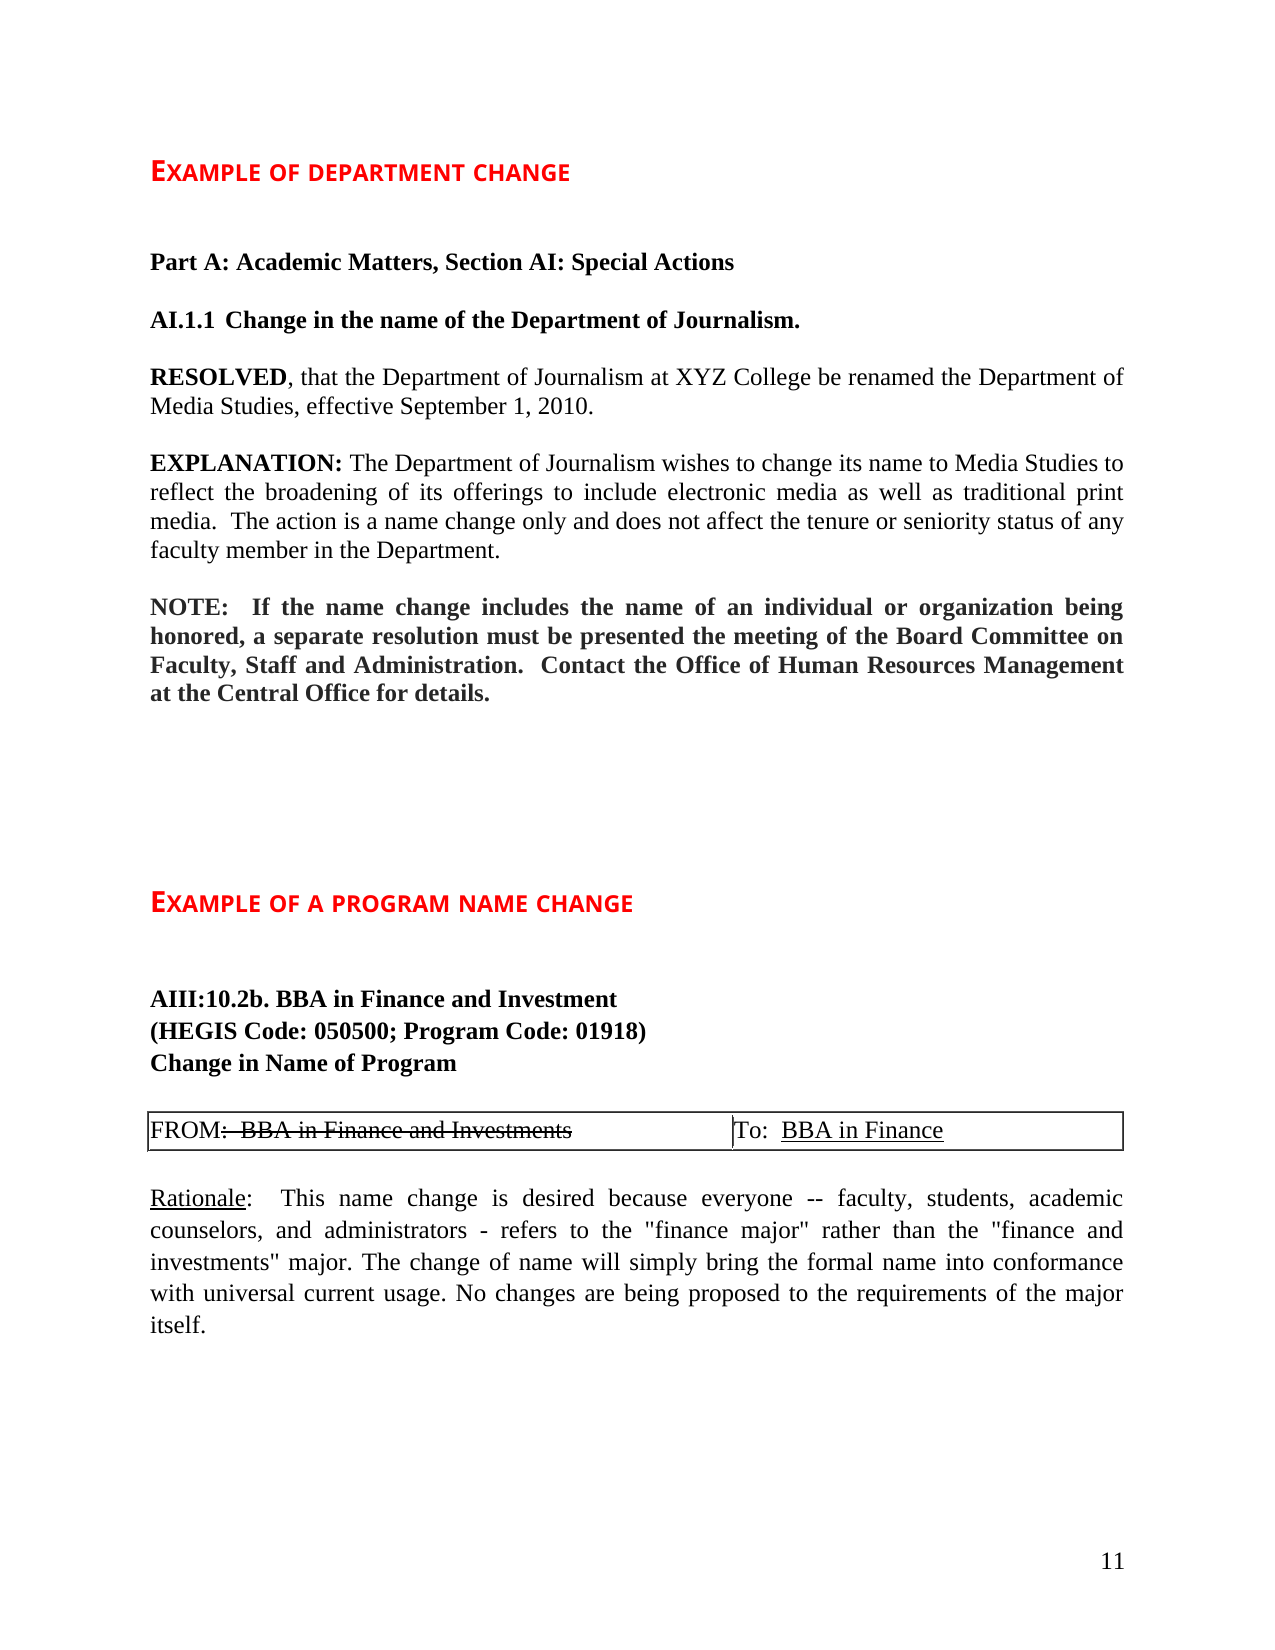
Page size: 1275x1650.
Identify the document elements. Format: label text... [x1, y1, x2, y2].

text AI.1.1 Change in the name of the Department of Journalism. [150, 305, 1125, 333]
text EXPLANATION: The Department of Journalism wishes to change its name to Media Studies to reflect the broadening of its offerings to include electronic media as well as traditional print media. The action is a name change only and does not affect the tenure or seniority status of any faculty member in the Department. [150, 448, 1125, 563]
text Rationale: This name change is desired because everyone -- faculty, students, academic counselors, and administrators - refers to the "finance major" rather than the "finance and investments" major. The change of name will simply bring the formal name into conformance with universal current usage. No changes are being proposed to the requirements of the major itself. [150, 1183, 1125, 1338]
table_header To: BBA in Finance [732, 1113, 1122, 1149]
text AIII:10.2b. BBA in Finance and Investment [150, 984, 1125, 1013]
text Change in Name of Program [150, 1048, 1125, 1076]
text NOTE: If the name change includes the name of an individual or organization being honored, a separate resolution must be presented the meeting of the Board Committee on Faculty, Staff and Administration. Contact the Office of Human Resources Management at the Central Office for details. [150, 592, 1125, 707]
text Example of department change [150, 150, 1125, 190]
text (HEGIS Code: 050500; Program Code: 01918) [150, 1016, 1125, 1045]
text Part A: Academic Matters, Section AI: Special Actions [150, 247, 1125, 276]
text RESOLVED, that the Department of Journalism at XYZ College be renamed the Department of Media Studies, effective September 1, 2010. [150, 362, 1125, 420]
text Example of a program name change [150, 882, 1125, 921]
table_header FROM: BBA in Finance and Investments [150, 1114, 732, 1149]
